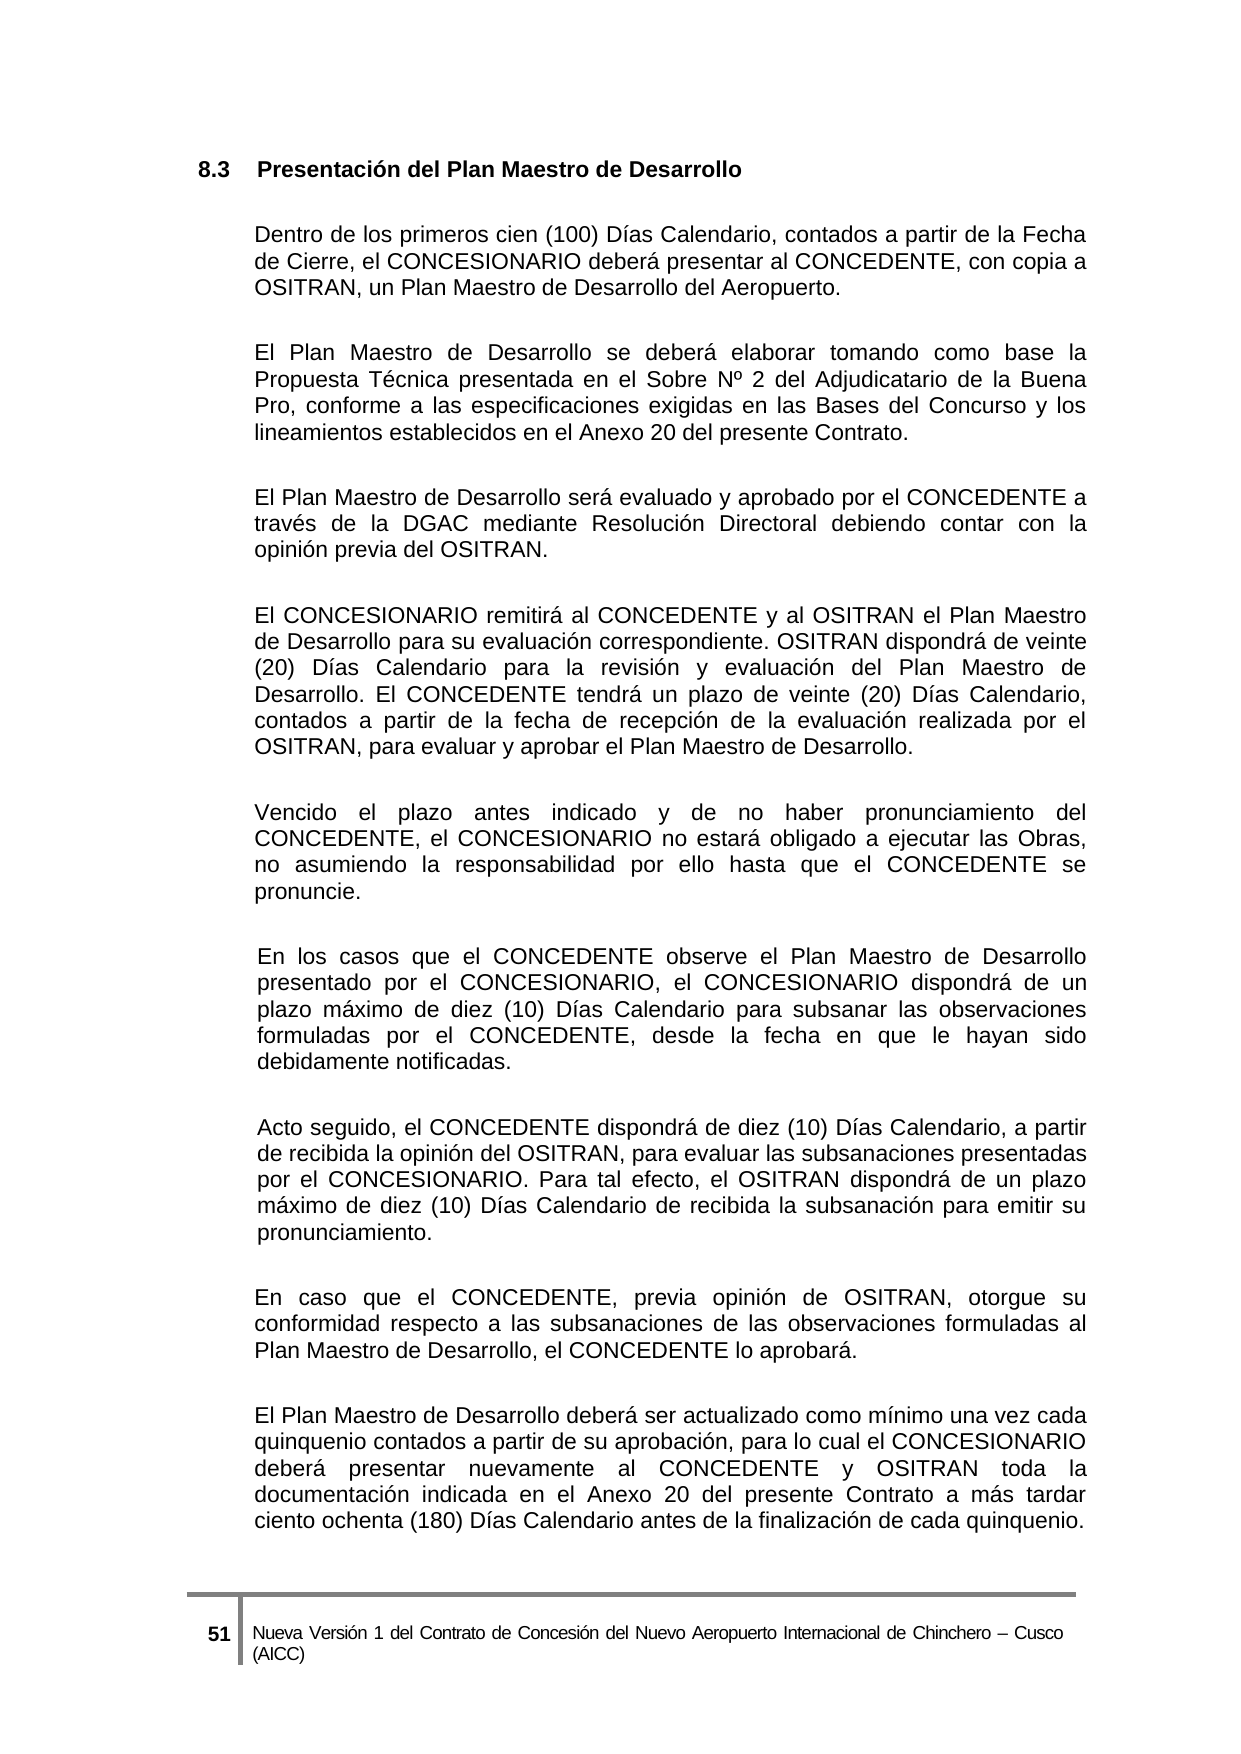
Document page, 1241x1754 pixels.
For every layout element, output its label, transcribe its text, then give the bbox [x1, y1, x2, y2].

list Presentación del Plan Maestro de Desarrollo [198, 156, 1087, 183]
text El Plan Maestro de Desarrollo será evaluado y aprobado por el CONCEDENTE a través de la DGAC mediante Resolución Directoral debiendo contar con la opinión previa del OSITRAN. [254, 484, 1087, 563]
text Vencido el plazo antes indicado y de no haber pronunciamiento del CONCEDENTE, el CONCESIONARIO no estará obligado a ejecutar las Obras, no asumiendo la responsabilidad por ello hasta que el CONCEDENTE se pronuncie. [254, 798, 1087, 904]
text El Plan Maestro de Desarrollo deberá ser actualizado como mínimo una vez cada quinquenio contados a partir de su aprobación, para lo cual el CONCESIONARIO deberá presentar nuevamente al CONCEDENTE y OSITRAN toda la documentación indicada en el Anexo 20 del presente Contrato a más tardar ciento ochenta (180) Días Calendario antes de la finalización de cada quinquenio. [254, 1402, 1087, 1534]
text En caso que el CONCEDENTE, previa opinión de OSITRAN, otorgue su conformidad respecto a las subsanaciones de las observaciones formuladas al Plan Maestro de Desarrollo, el CONCEDENTE lo aprobará. [254, 1284, 1087, 1363]
text En los casos que el CONCEDENTE observe el Plan Maestro de Desarrollo presentado por el CONCESIONARIO, el CONCESIONARIO dispondrá de un plazo máximo de diez (10) Días Calendario para subsanar las observaciones formuladas por el CONCEDENTE, desde la fecha en que le hayan sido debidamente notificadas. [257, 943, 1087, 1074]
text El Plan Maestro de Desarrollo se deberá elaborar tomando como base la Propuesta Técnica presentada en el Sobre Nº 2 del Adjudicatario de la Buena Pro, conforme a las especificaciones exigidas en las Bases del Concurso y los lineamientos establecidos en el Anexo 20 del presente Contrato. [254, 339, 1087, 445]
text Dentro de los primeros cien (100) Días Calendario, contados a partir de la Fecha de Cierre, el CONCESIONARIO deberá presentar al CONCEDENTE, con copia a OSITRAN, un Plan Maestro de Desarrollo del Aeropuerto. [254, 221, 1087, 301]
text Acto seguido, el CONCEDENTE dispondrá de diez (10) Días Calendario, a partir de recibida la opinión del OSITRAN, para evaluar las subsanaciones presentadas por el CONCESIONARIO. Para tal efecto, el OSITRAN dispondrá de un plazo máximo de diez (10) Días Calendario de recibida la subsanación para emitir su pronunciamiento. [257, 1113, 1087, 1245]
text El CONCESIONARIO remitirá al CONCEDENTE y al OSITRAN el Plan Maestro de Desarrollo para su evaluación correspondiente. OSITRAN dispondrá de veinte (20) Días Calendario para la revisión y evaluación del Plan Maestro de Desarrollo. El CONCEDENTE tendrá un plazo de veinte (20) Días Calendario, contados a partir de la fecha de recepción de la evaluación realizada por el OSITRAN, para evaluar y aprobar el Plan Maestro de Desarrollo. [254, 602, 1087, 760]
